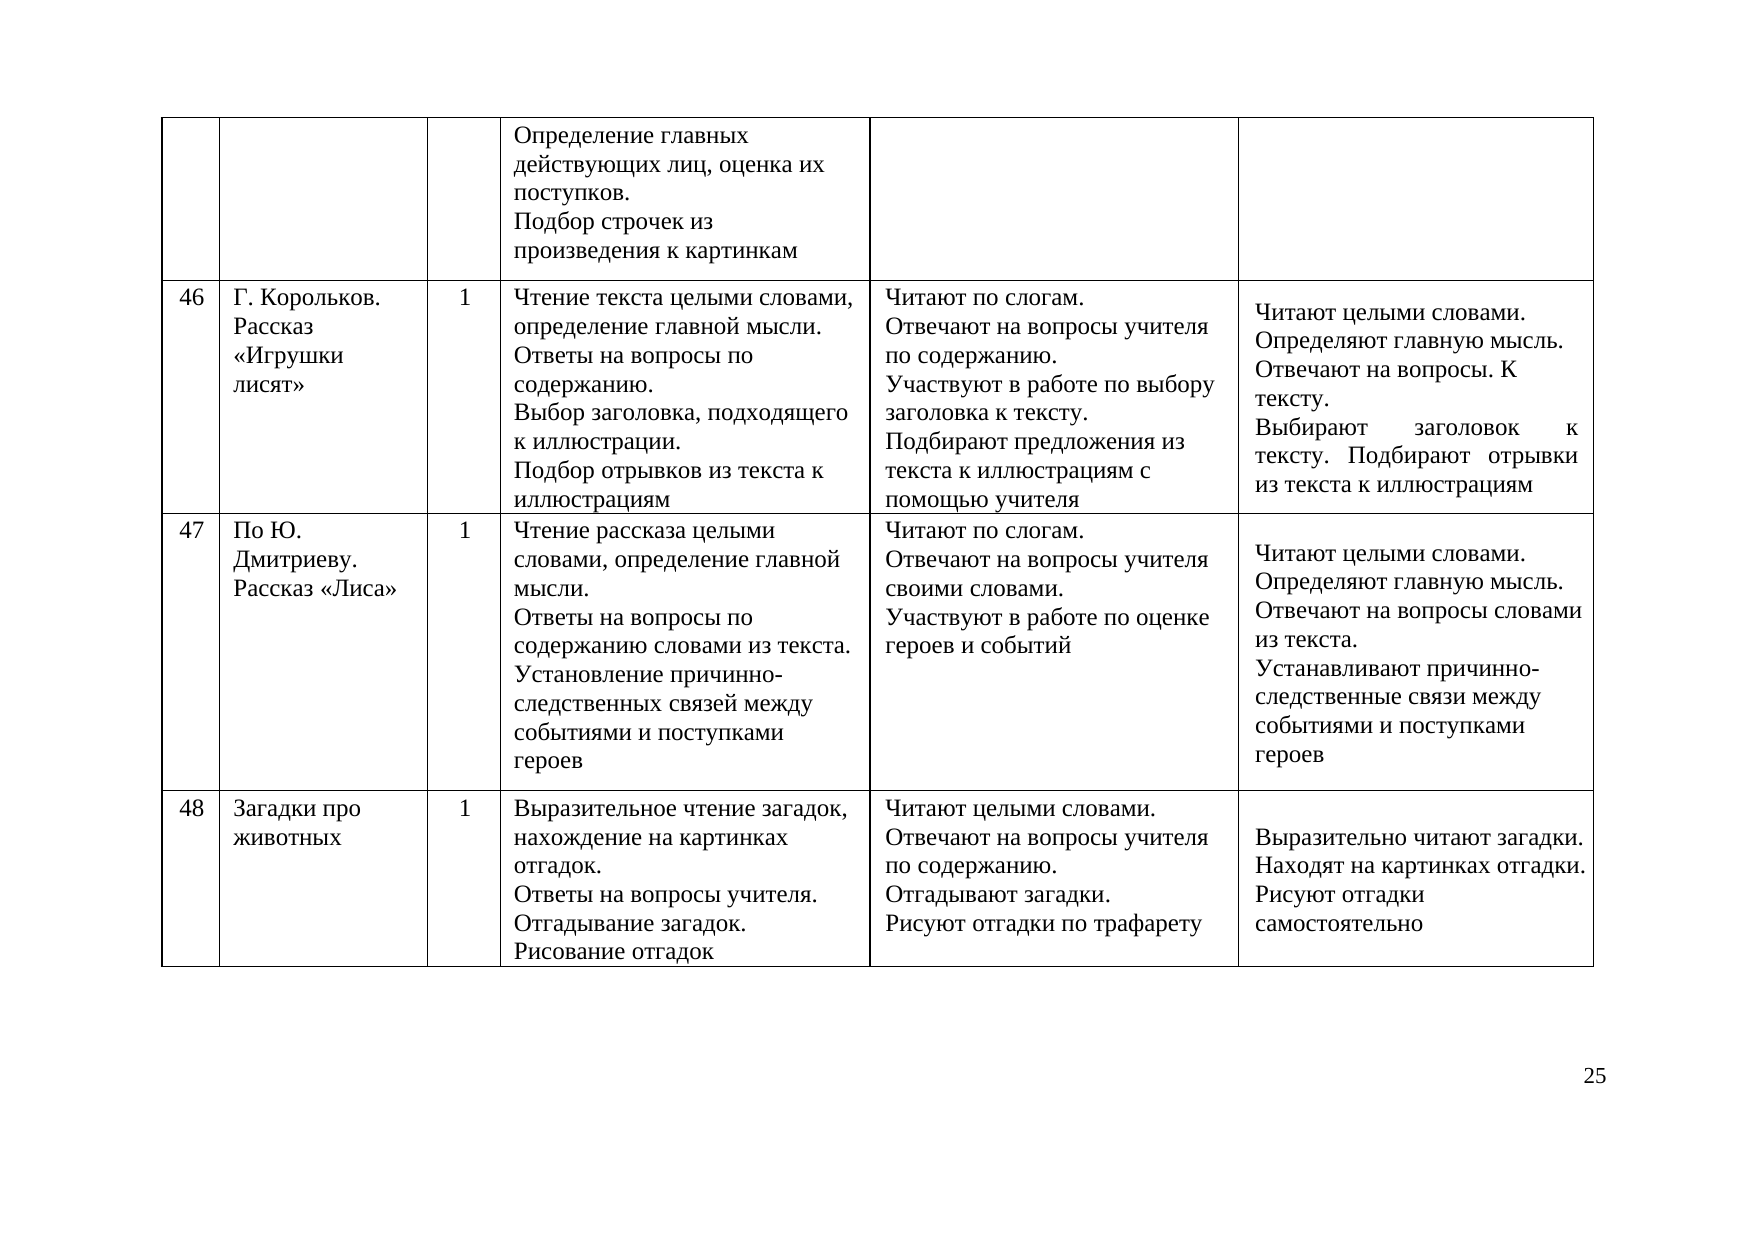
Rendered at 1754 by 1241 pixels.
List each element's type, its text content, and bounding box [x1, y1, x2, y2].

table_cell Читают по слогам. Отвечают на вопросы учителя по содержанию. Участвуют в работе по выбору заголовка к тексту. Подбирают предложения из текста к иллюстрациям с помощью учителя [871, 281, 1238, 513]
table_cell Читают по слогам. Отвечают на вопросы учителя своими словами. Участвуют в работе по оценке героев и событий [871, 514, 1238, 790]
table_cell Читают целыми словами. Отвечают на вопросы учителя по содержанию. Отгадывают загадки. Рисуют отгадки по трафарету [871, 791, 1238, 966]
table_cell Загадки про животных [220, 791, 427, 966]
table_cell Выразительное чтение загадок, нахождение на картинках отгадок. Ответы на вопросы учителя. Отгадывание загадок. Рисование отгадок [501, 791, 869, 966]
table_cell Чтение текста целыми словами, определение главной мысли. Ответы на вопросы по содержанию. Выбор заголовка, подходящего к иллюстрации. Подбор отрывков из текста к иллюстрациям [501, 281, 869, 513]
table_header [220, 118, 427, 280]
table_header [428, 118, 500, 280]
table_cell 1 [428, 514, 500, 790]
table_cell По Ю. Дмитриеву. Рассказ «Лиса» [220, 514, 427, 790]
table_cell Чтение рассказа целыми словами, определение главной мысли. Ответы на вопросы по содержанию словами из текста. Установление причинно- следственных связей между событиями и поступками героев [501, 514, 869, 790]
table_cell 48 [163, 791, 219, 966]
table_header [163, 118, 219, 280]
table_cell 1 [428, 791, 500, 966]
table_cell 46 [163, 281, 219, 513]
table_cell 1 [428, 281, 500, 513]
table_header [1239, 118, 1593, 280]
table_cell 47 [163, 514, 219, 790]
table_header [871, 118, 1238, 280]
table_cell Выразительно читают загадки. Находят на картинках отгадки. Рисуют отгадки самостоятельно [1239, 791, 1593, 966]
table_cell Читают целыми словами. Определяют главную мысль. Отвечают на вопросы словами из текста. Устанавливают причинно- следственные связи между событиями и поступками героев [1239, 514, 1593, 790]
table_cell Читают целыми словами. Определяют главную мысль. Отвечают на вопросы. К тексту. Выбирают заголовок к тексту. Подбирают отрывки из текста к иллюстрациям [1239, 281, 1593, 513]
table_cell Г. Корольков. Рассказ «Игрушки лисят» [220, 281, 427, 513]
table_header Определение главных действующих лиц, оценка их поступков. Подбор строчек из произведения к картинкам [501, 118, 869, 280]
